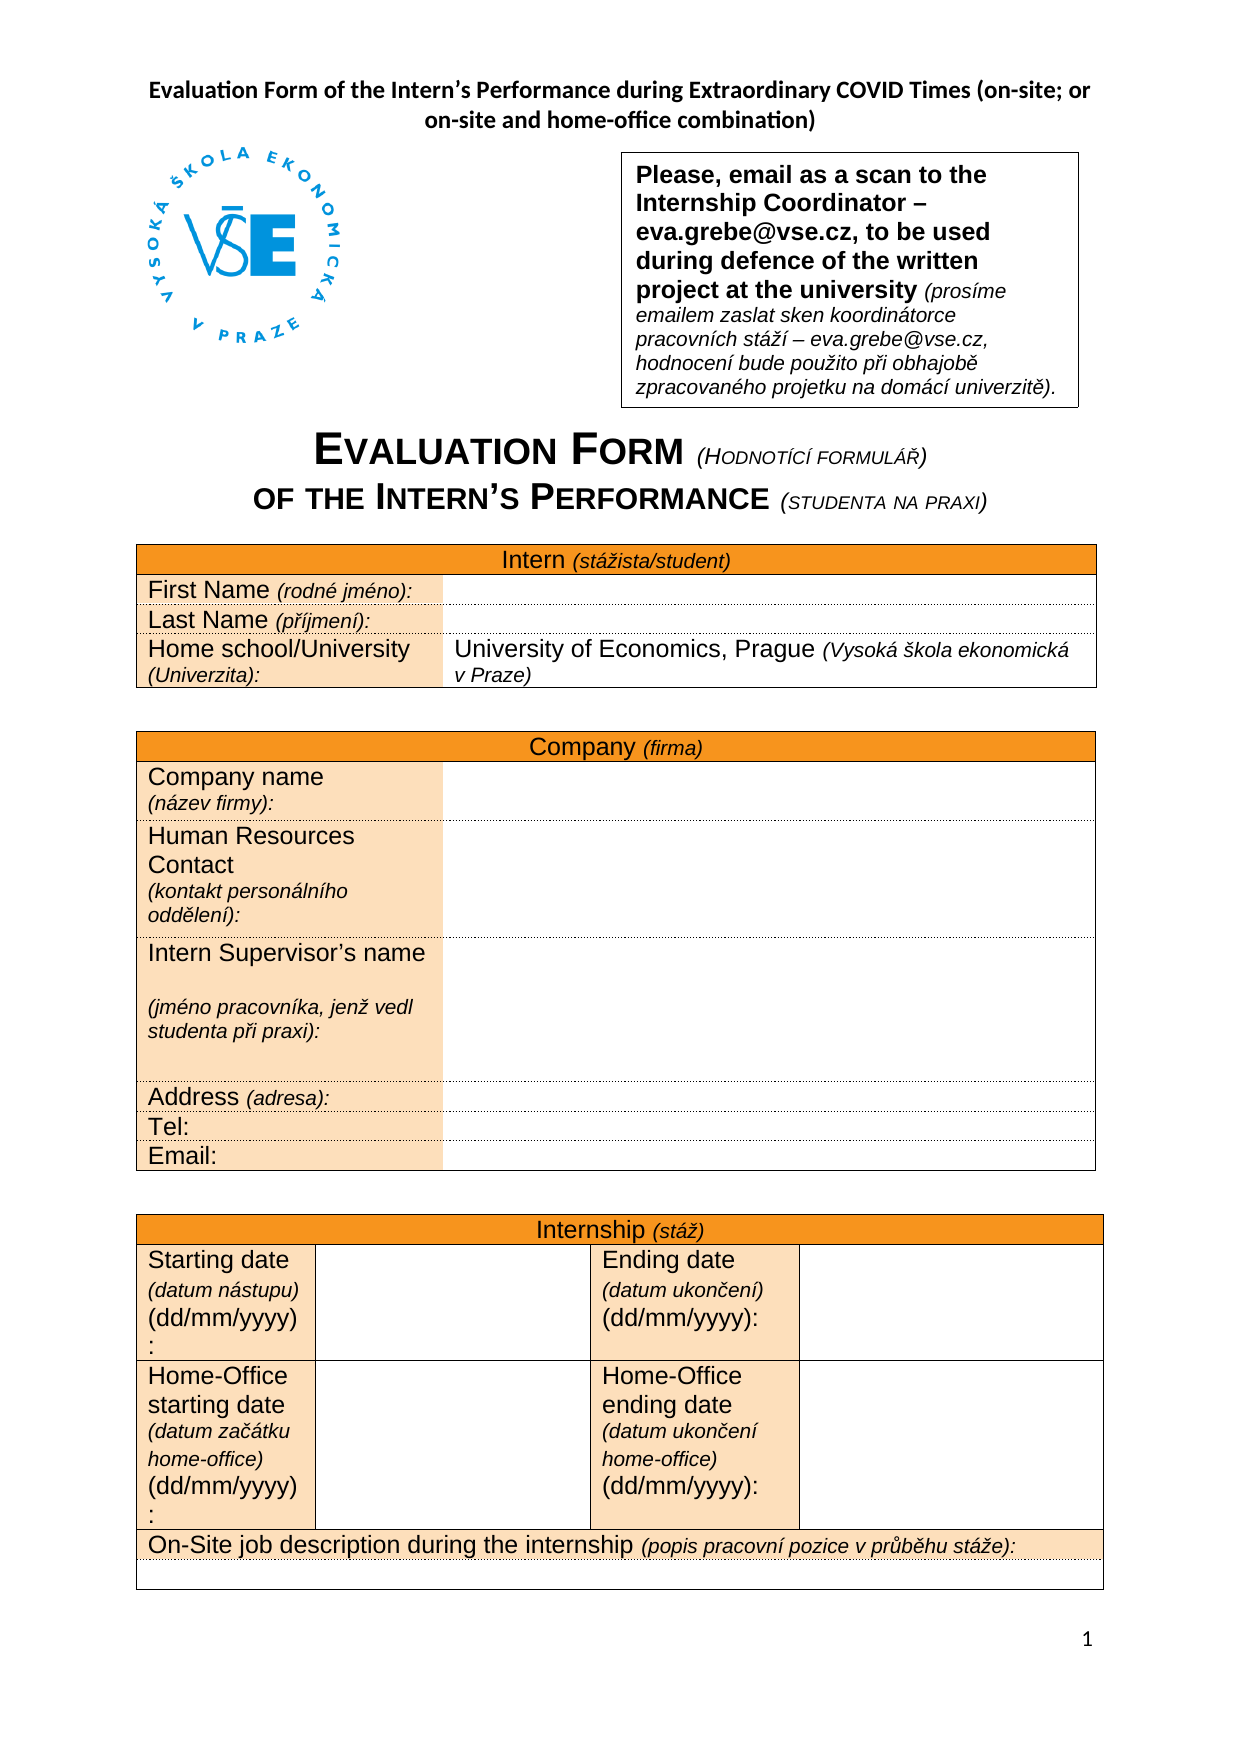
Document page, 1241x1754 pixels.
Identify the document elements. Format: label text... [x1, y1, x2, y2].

table_cell Last Name (příjmení): [137, 604, 443, 633]
picture [147, 147, 340, 343]
table_cell Ending date (datum ukončení) (dd/mm/yyyy): [591, 1245, 799, 1360]
table_header Internship (stáž) [137, 1215, 1103, 1244]
table_cell [800, 1245, 1103, 1360]
text of the Intern’s Performance (studenta na praxi) [148, 474, 1093, 518]
table_cell [443, 1111, 1095, 1140]
table_cell Email: [137, 1140, 443, 1170]
table_cell [443, 575, 1096, 603]
table_cell Intern Supervisor’s name (jméno pracovníka, jenž vedl studenta při praxi): [137, 937, 443, 1081]
table_cell [443, 1140, 1095, 1170]
table_cell [443, 762, 1095, 820]
table_cell [443, 604, 1096, 633]
table_cell [443, 820, 1095, 937]
table_cell [443, 1081, 1095, 1111]
table_cell Human Resources Contact (kontakt personálního oddělení): [137, 820, 443, 937]
text Evaluation Form (Hodnotící formulář) [148, 422, 1093, 474]
table_cell [137, 1559, 1103, 1588]
table_cell [316, 1361, 590, 1529]
table_cell First Name (rodné jméno): [137, 575, 443, 603]
table_cell Address (adresa): [137, 1081, 443, 1111]
table_cell Tel: [137, 1111, 443, 1140]
table_cell Home-Office ending date (datum ukončení home-office) (dd/mm/yyyy): [591, 1361, 799, 1529]
table_cell [800, 1361, 1103, 1529]
table_cell Home-Office starting date (datum začátku home-office) (dd/mm/yyyy): [137, 1361, 315, 1529]
table_header Intern (stážista/student) [137, 545, 1096, 574]
table_cell University of Economics, Prague (Vysoká škola ekonomická v Praze) [443, 633, 1096, 687]
table_cell Home school/University (Univerzita): [137, 633, 443, 687]
table_cell [443, 937, 1095, 1081]
table_cell Company name (název firmy): [137, 762, 443, 820]
table_cell Starting date (datum nástupu) (dd/mm/yyyy): [137, 1245, 315, 1360]
table_header Company (firma) [137, 732, 1095, 761]
table_cell [316, 1245, 590, 1360]
table_cell On-Site job description during the internship (popis pracovní pozice v průběhu stáže): [137, 1530, 1103, 1559]
